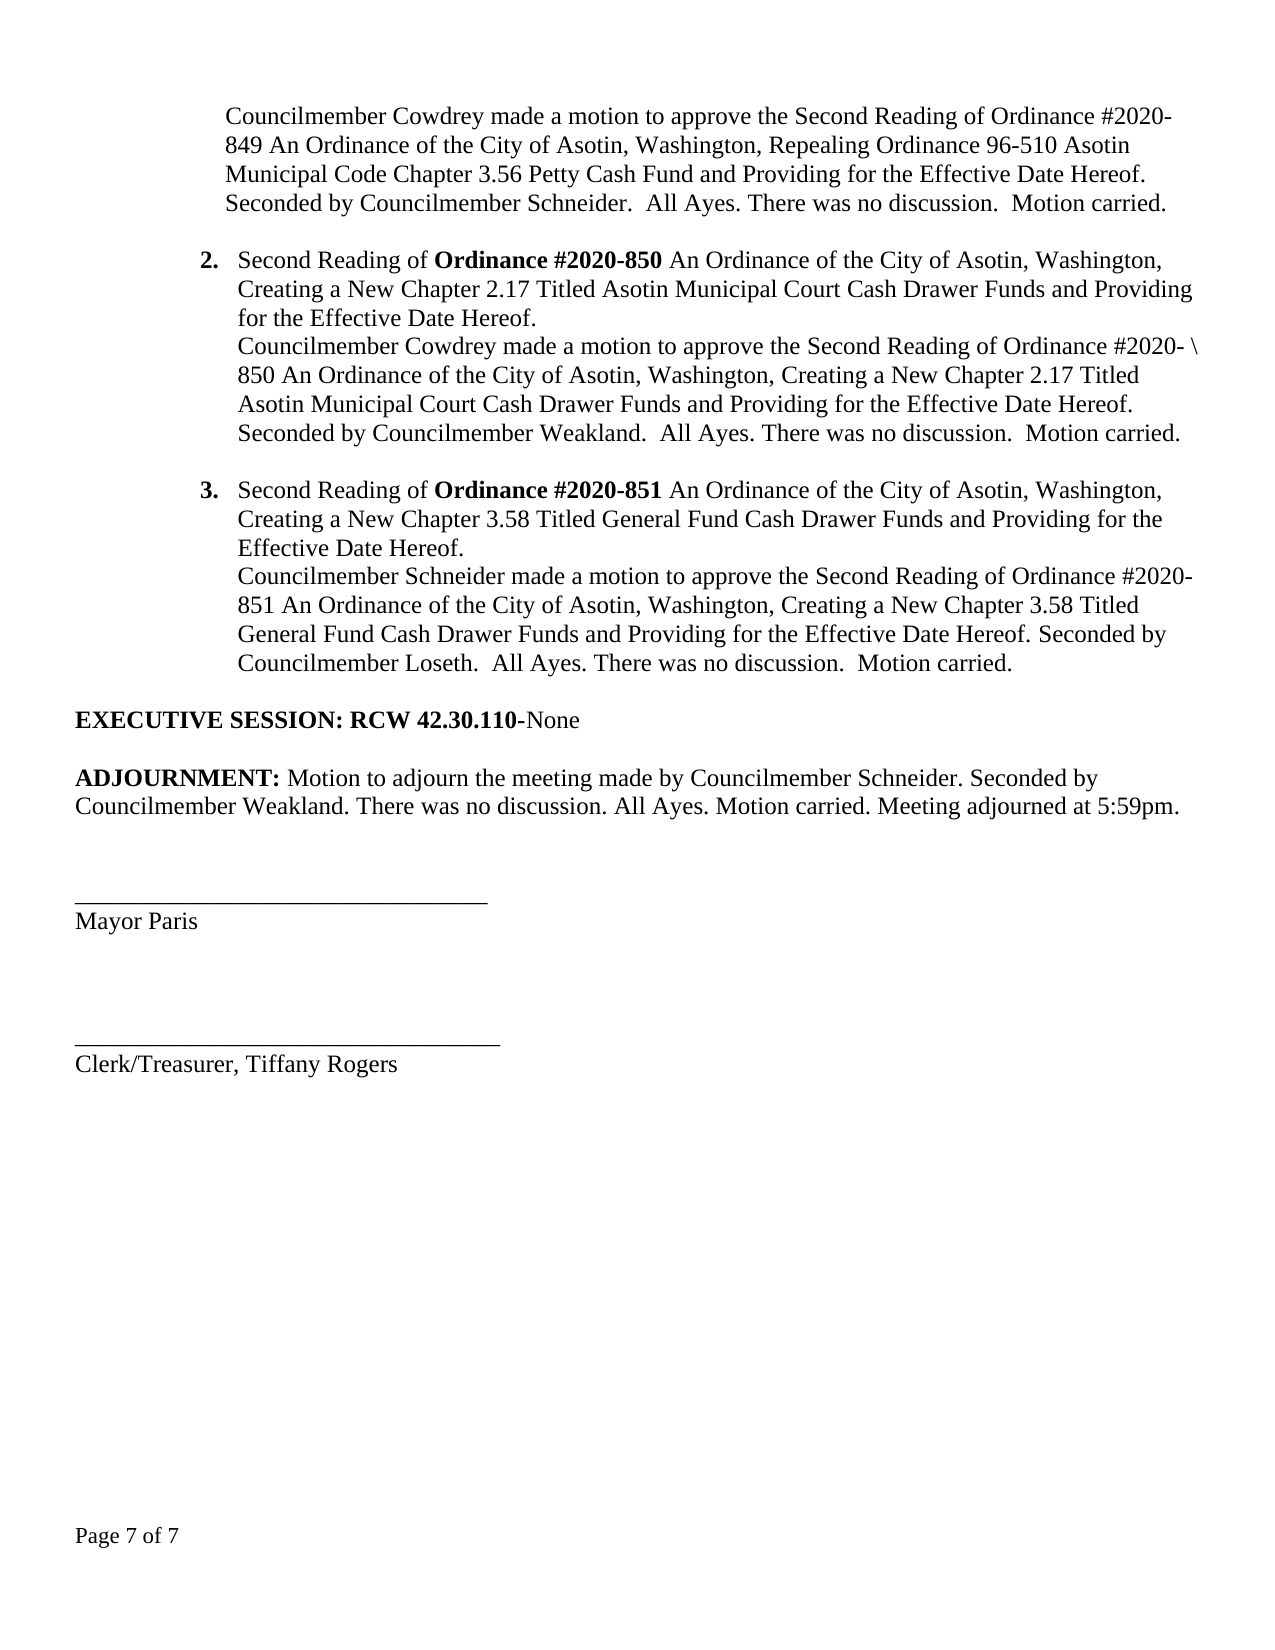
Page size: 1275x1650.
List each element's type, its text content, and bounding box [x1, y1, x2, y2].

text _________________________________ [75, 878, 1200, 906]
text Asotin Municipal Court Cash Drawer Funds and Providing for the Effective Date Hereof. [75, 389, 1200, 418]
text Councilmember Schneider made a motion to approve the Second Reading of Ordinance #2020- [75, 561, 1200, 590]
text __________________________________ [75, 1021, 1200, 1049]
text Councilmember Loseth. All Ayes. There was no discussion. Motion carried. [75, 648, 1200, 676]
text Creating a New Chapter 2.17 Titled Asotin Municipal Court Cash Drawer Funds and Providing [75, 274, 1200, 303]
text EXECUTIVE SESSION: RCW 42.30.110-None [75, 705, 1200, 734]
text ADJOURNMENT: Motion to adjourn the meeting made by Councilmember Schneider. Seconded by Councilmember Weakland. There was no discussion. All Ayes. Motion carried. Meeting adjourned at 5:59pm. [75, 763, 1200, 820]
text 3. Second Reading of Ordinance #2020-851 An Ordinance of the City of Asotin, Washington, [75, 475, 1200, 504]
text Mayor Paris [75, 906, 1200, 935]
text Councilmember Cowdrey made a motion to approve the Second Reading of Ordinance #2020-849 An Ordinance of the City of Asotin, Washington, Repealing Ordinance 96-510 Asotin Municipal Code Chapter 3.56 Petty Cash Fund and Providing for the Effective Date Hereof. Seconded by Councilmember Schneider. All Ayes. There was no discussion. Motion carried. [225, 101, 1200, 216]
text 851 An Ordinance of the City of Asotin, Washington, Creating a New Chapter 3.58 Titled [75, 590, 1200, 619]
text 2. Second Reading of Ordinance #2020-850 An Ordinance of the City of Asotin, Washington, [75, 245, 1200, 274]
text Effective Date Hereof. [75, 533, 1200, 561]
text for the Effective Date Hereof. Councilmember Cowdrey made a motion to approve the Second Reading of Ordinance #2020- \ [75, 303, 1200, 360]
text General Fund Cash Drawer Funds and Providing for the Effective Date Hereof. Seconded by [75, 619, 1200, 648]
text 850 An Ordinance of the City of Asotin, Washington, Creating a New Chapter 2.17 Titled [75, 360, 1200, 389]
text Clerk/Treasurer, Tiffany Rogers [75, 1049, 1200, 1078]
text Creating a New Chapter 3.58 Titled General Fund Cash Drawer Funds and Providing for the [75, 504, 1200, 533]
text Seconded by Councilmember Weakland. All Ayes. There was no discussion. Motion carried. [75, 418, 1200, 446]
